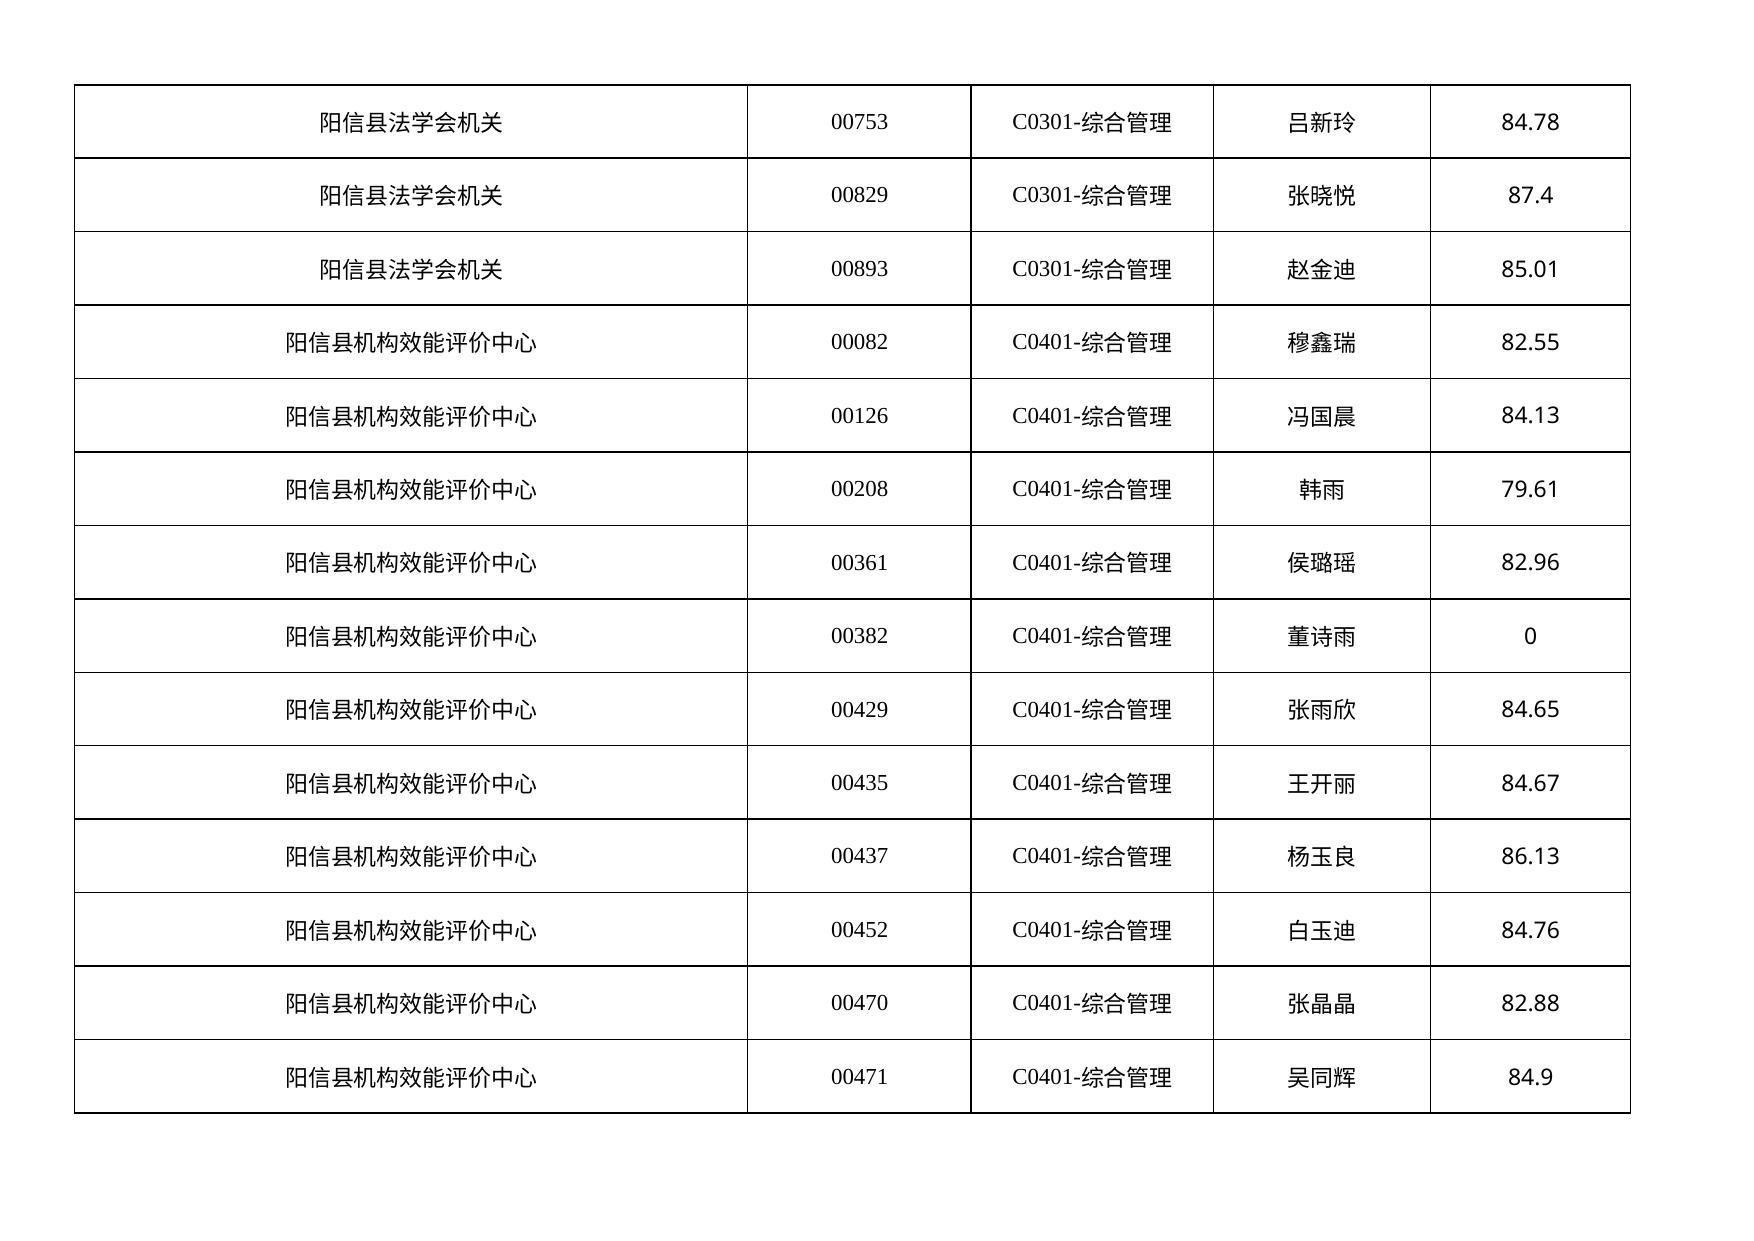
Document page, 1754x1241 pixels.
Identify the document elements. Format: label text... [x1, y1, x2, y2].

table_cell 00382 [748, 600, 970, 671]
table_cell C0401-综合管理 [972, 306, 1213, 378]
table_cell 侯璐瑶 [1214, 526, 1430, 598]
table_cell 00470 [748, 967, 970, 1038]
table_cell 王开丽 [1214, 746, 1430, 818]
table_cell 84.9 [1431, 1040, 1630, 1112]
table_cell 84.13 [1431, 379, 1630, 451]
table_cell 阳信县机构效能评价中心 [75, 379, 747, 451]
table_cell 阳信县机构效能评价中心 [75, 306, 747, 378]
table_cell C0401-综合管理 [972, 893, 1213, 965]
table_cell C0401-综合管理 [972, 600, 1213, 671]
table_cell 87.4 [1431, 159, 1630, 231]
table_cell 84.67 [1431, 746, 1630, 818]
table_cell C0401-综合管理 [972, 746, 1213, 818]
table_cell 79.61 [1431, 453, 1630, 524]
table_cell 吕新玲 [1214, 86, 1430, 157]
table_cell 00082 [748, 306, 970, 378]
table_cell 阳信县法学会机关 [75, 232, 747, 304]
table_cell 00893 [748, 232, 970, 304]
table_cell 杨玉良 [1214, 820, 1430, 892]
table_cell C0401-综合管理 [972, 967, 1213, 1038]
table_cell 阳信县法学会机关 [75, 86, 747, 157]
table_cell 00829 [748, 159, 970, 231]
table_cell 阳信县法学会机关 [75, 159, 747, 231]
table_cell C0301-综合管理 [972, 159, 1213, 231]
table_cell 阳信县机构效能评价中心 [75, 893, 747, 965]
table_cell 董诗雨 [1214, 600, 1430, 671]
table_cell 84.78 [1431, 86, 1630, 157]
table_cell C0401-综合管理 [972, 673, 1213, 745]
table_cell 0 [1431, 600, 1630, 671]
table_cell C0401-综合管理 [972, 453, 1213, 524]
table_cell 00126 [748, 379, 970, 451]
table_cell 韩雨 [1214, 453, 1430, 524]
table_cell 00452 [748, 893, 970, 965]
table_cell 阳信县机构效能评价中心 [75, 453, 747, 524]
table_cell 86.13 [1431, 820, 1630, 892]
table_cell 82.96 [1431, 526, 1630, 598]
table_cell C0401-综合管理 [972, 526, 1213, 598]
table_cell 赵金迪 [1214, 232, 1430, 304]
table_cell 张晓悦 [1214, 159, 1430, 231]
table_cell 阳信县机构效能评价中心 [75, 600, 747, 671]
table_cell 00435 [748, 746, 970, 818]
table_cell C0401-综合管理 [972, 820, 1213, 892]
table_cell 吴同辉 [1214, 1040, 1430, 1112]
table_cell 00471 [748, 1040, 970, 1112]
table_cell 82.88 [1431, 967, 1630, 1038]
table_cell C0401-综合管理 [972, 379, 1213, 451]
table_cell 00208 [748, 453, 970, 524]
table_cell 张晶晶 [1214, 967, 1430, 1038]
table_cell 84.76 [1431, 893, 1630, 965]
table_cell C0301-综合管理 [972, 86, 1213, 157]
table_cell 白玉迪 [1214, 893, 1430, 965]
table_cell 00437 [748, 820, 970, 892]
table_cell 85.01 [1431, 232, 1630, 304]
table_cell C0401-综合管理 [972, 1040, 1213, 1112]
table_cell 穆鑫瑞 [1214, 306, 1430, 378]
table_cell 00361 [748, 526, 970, 598]
table_cell 00429 [748, 673, 970, 745]
table_cell C0301-综合管理 [972, 232, 1213, 304]
table_cell 82.55 [1431, 306, 1630, 378]
table_cell 阳信县机构效能评价中心 [75, 673, 747, 745]
table_cell 阳信县机构效能评价中心 [75, 820, 747, 892]
table_cell 冯国晨 [1214, 379, 1430, 451]
table_cell 阳信县机构效能评价中心 [75, 526, 747, 598]
table_cell 阳信县机构效能评价中心 [75, 967, 747, 1038]
table_cell 张雨欣 [1214, 673, 1430, 745]
table_cell 00753 [748, 86, 970, 157]
table_cell 阳信县机构效能评价中心 [75, 746, 747, 818]
table_cell 84.65 [1431, 673, 1630, 745]
table_cell 阳信县机构效能评价中心 [75, 1040, 747, 1112]
